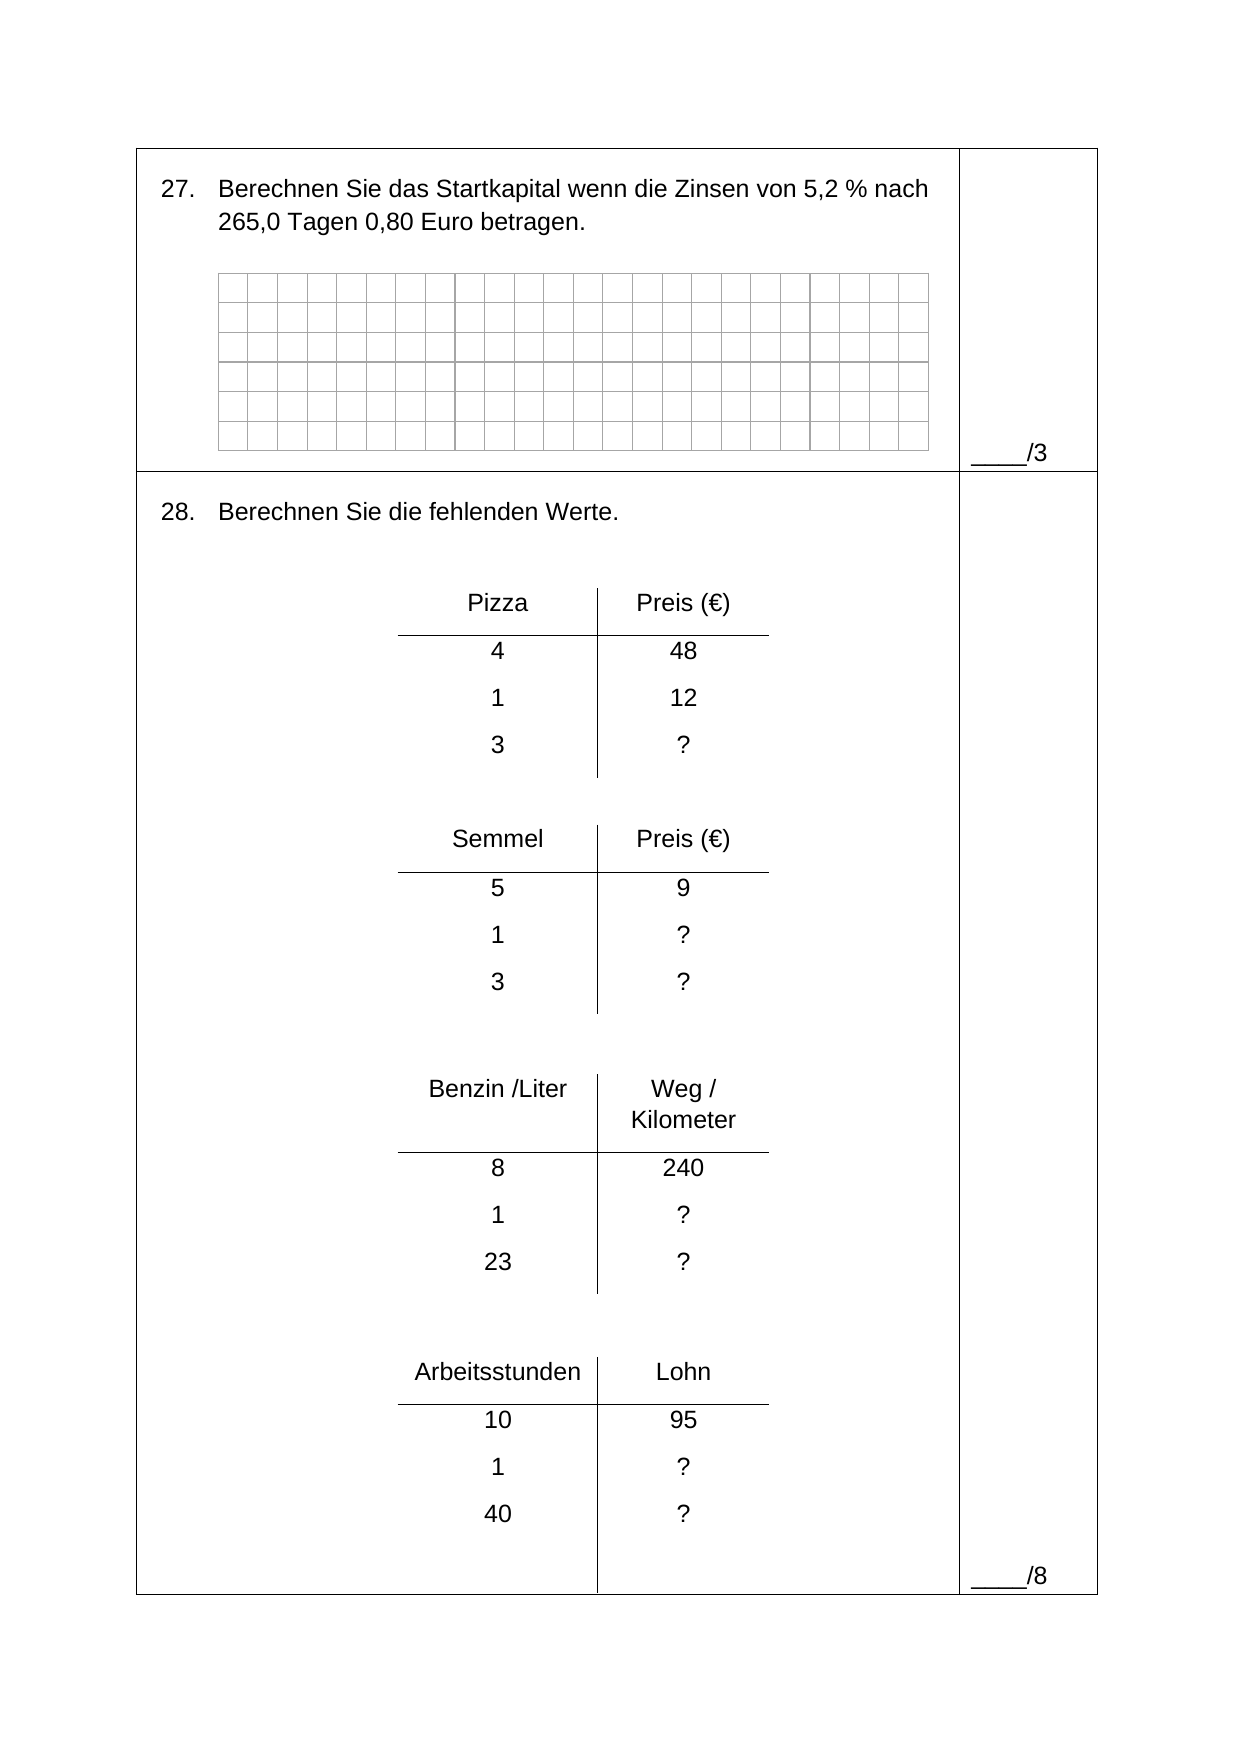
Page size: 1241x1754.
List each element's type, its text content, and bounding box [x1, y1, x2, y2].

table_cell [207, 472, 959, 1594]
table_cell Berechnen Sie das Startkapital wenn die Zinsen von 5,2 % nach 265,0 Tagen 0,80 Euro betragen. [207, 149, 959, 471]
table_cell 28. [137, 472, 207, 1594]
table_cell ____/3 [960, 149, 1097, 471]
table_cell ____/8 [960, 472, 1097, 1594]
table_cell 27. [137, 149, 207, 471]
